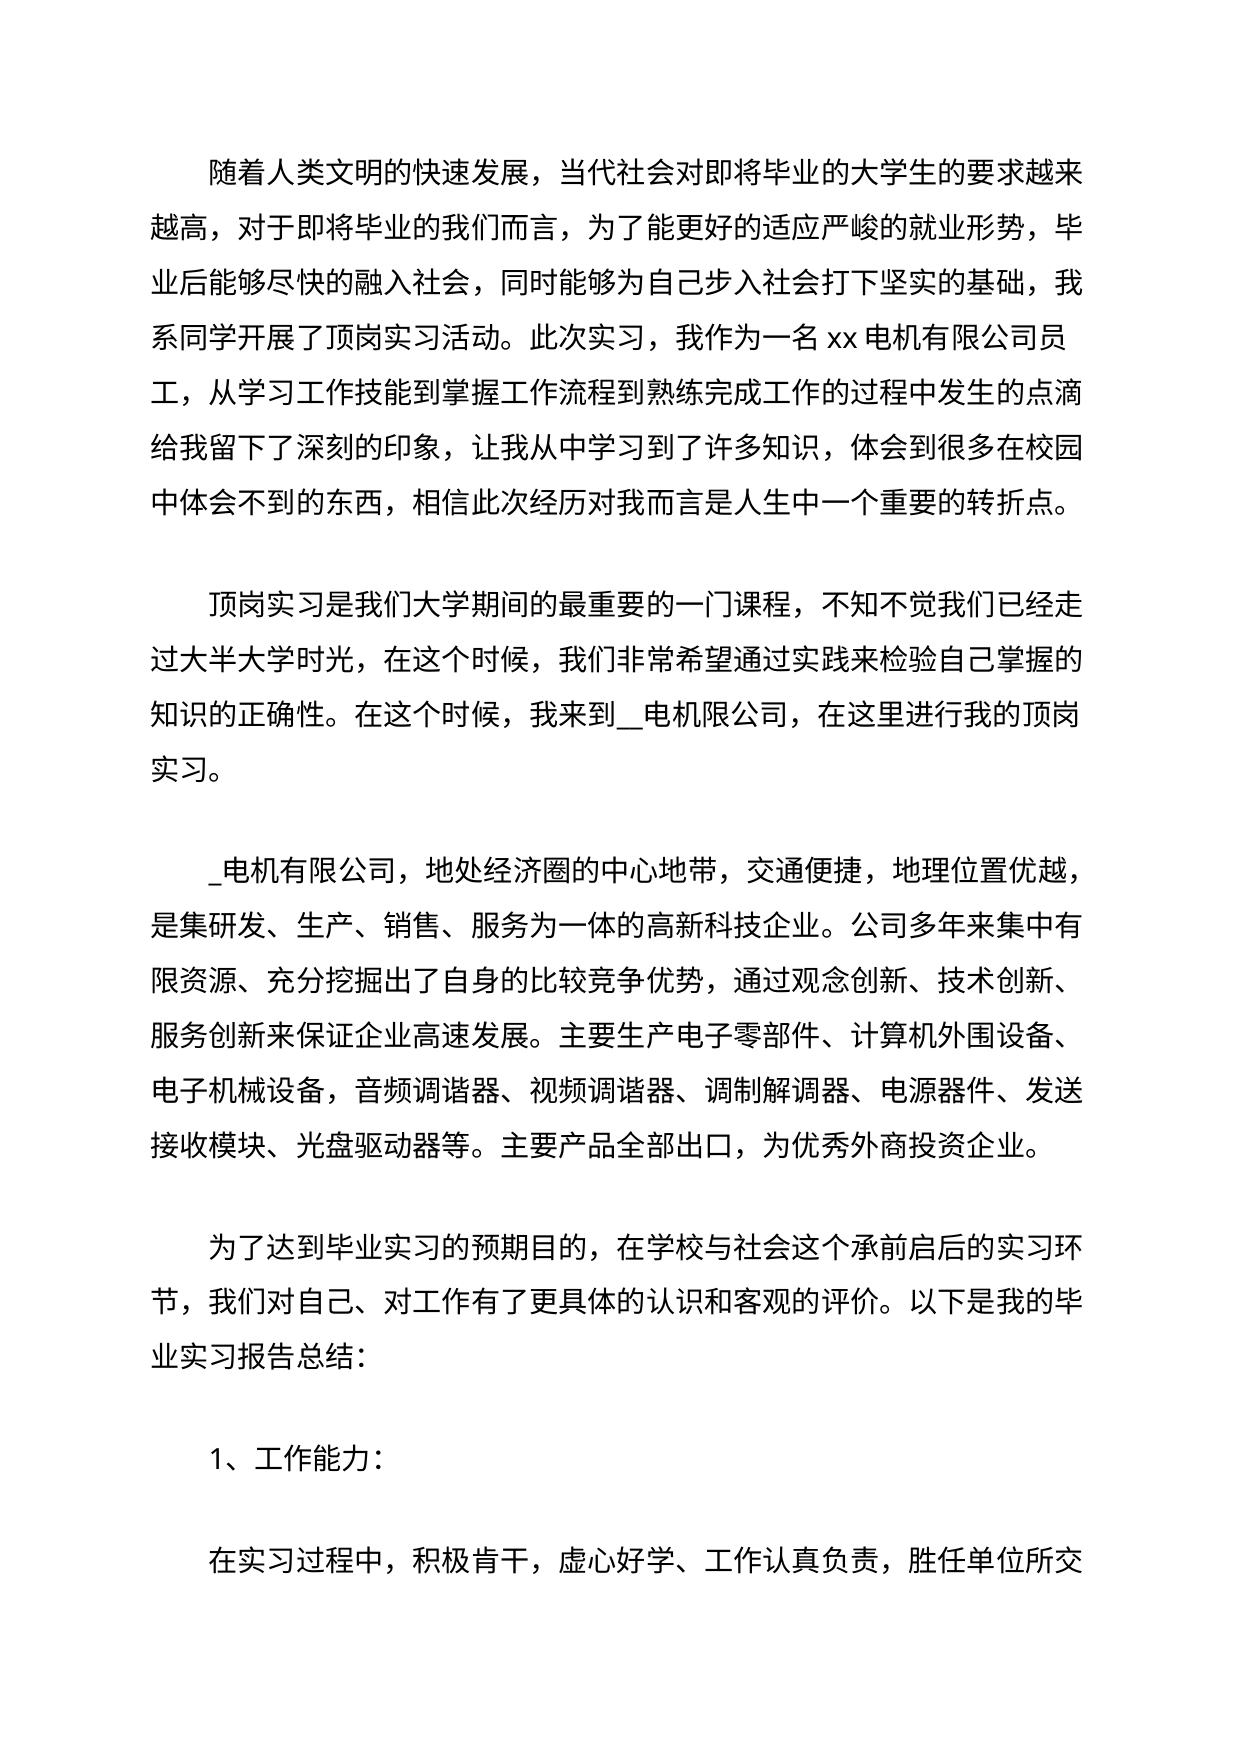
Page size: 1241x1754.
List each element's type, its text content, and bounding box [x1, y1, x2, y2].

text 1、工作能力： [150, 1436, 1090, 1478]
text _电机有限公司，地处经济圈的中心地带，交通便捷，地理位置优越，是集研发、生产、销售、服务为一体的高新科技企业。公司多年来集中有限资源、充分挖掘出了自身的比较竞争优势，通过观念创新、技术创新、服务创新来保证企业高速发展。主要生产电子零部件、计算机外围设备、电子机械设备，音频调谐器、视频调谐器、调制解调器、电源器件、发送接收模块、光盘驱动器等。主要产品全部出口，为优秀外商投资企业。 [150, 848, 1090, 1165]
text 随着人类文明的快速发展，当代社会对即将毕业的大学生的要求越来越高，对于即将毕业的我们而言，为了能更好的适应严峻的就业形势，毕业后能够尽快的融入社会，同时能够为自己步入社会打下坚实的基础，我系同学开展了顶岗实习活动。此次实习，我作为一名xx电机有限公司员工，从学习工作技能到掌握工作流程到熟练完成工作的过程中发生的点滴给我留下了深刻的印象，让我从中学习到了许多知识，体会到很多在校园中体会不到的东西，相信此次经历对我而言是人生中一个重要的转折点。 [150, 150, 1090, 522]
text 顶岗实习是我们大学期间的最重要的一门课程，不知不觉我们已经走过大半大学时光，在这个时候，我们非常希望通过实践来检验自己掌握的知识的正确性。在这个时候，我来到__电机限公司，在这里进行我的顶岗实习。 [150, 581, 1090, 788]
text 为了达到毕业实习的预期目的，在学校与社会这个承前启后的实习环节，我们对自己、对工作有了更具体的认识和客观的评价。以下是我的毕业实习报告总结： [150, 1224, 1090, 1376]
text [150, 1538, 1090, 1580]
